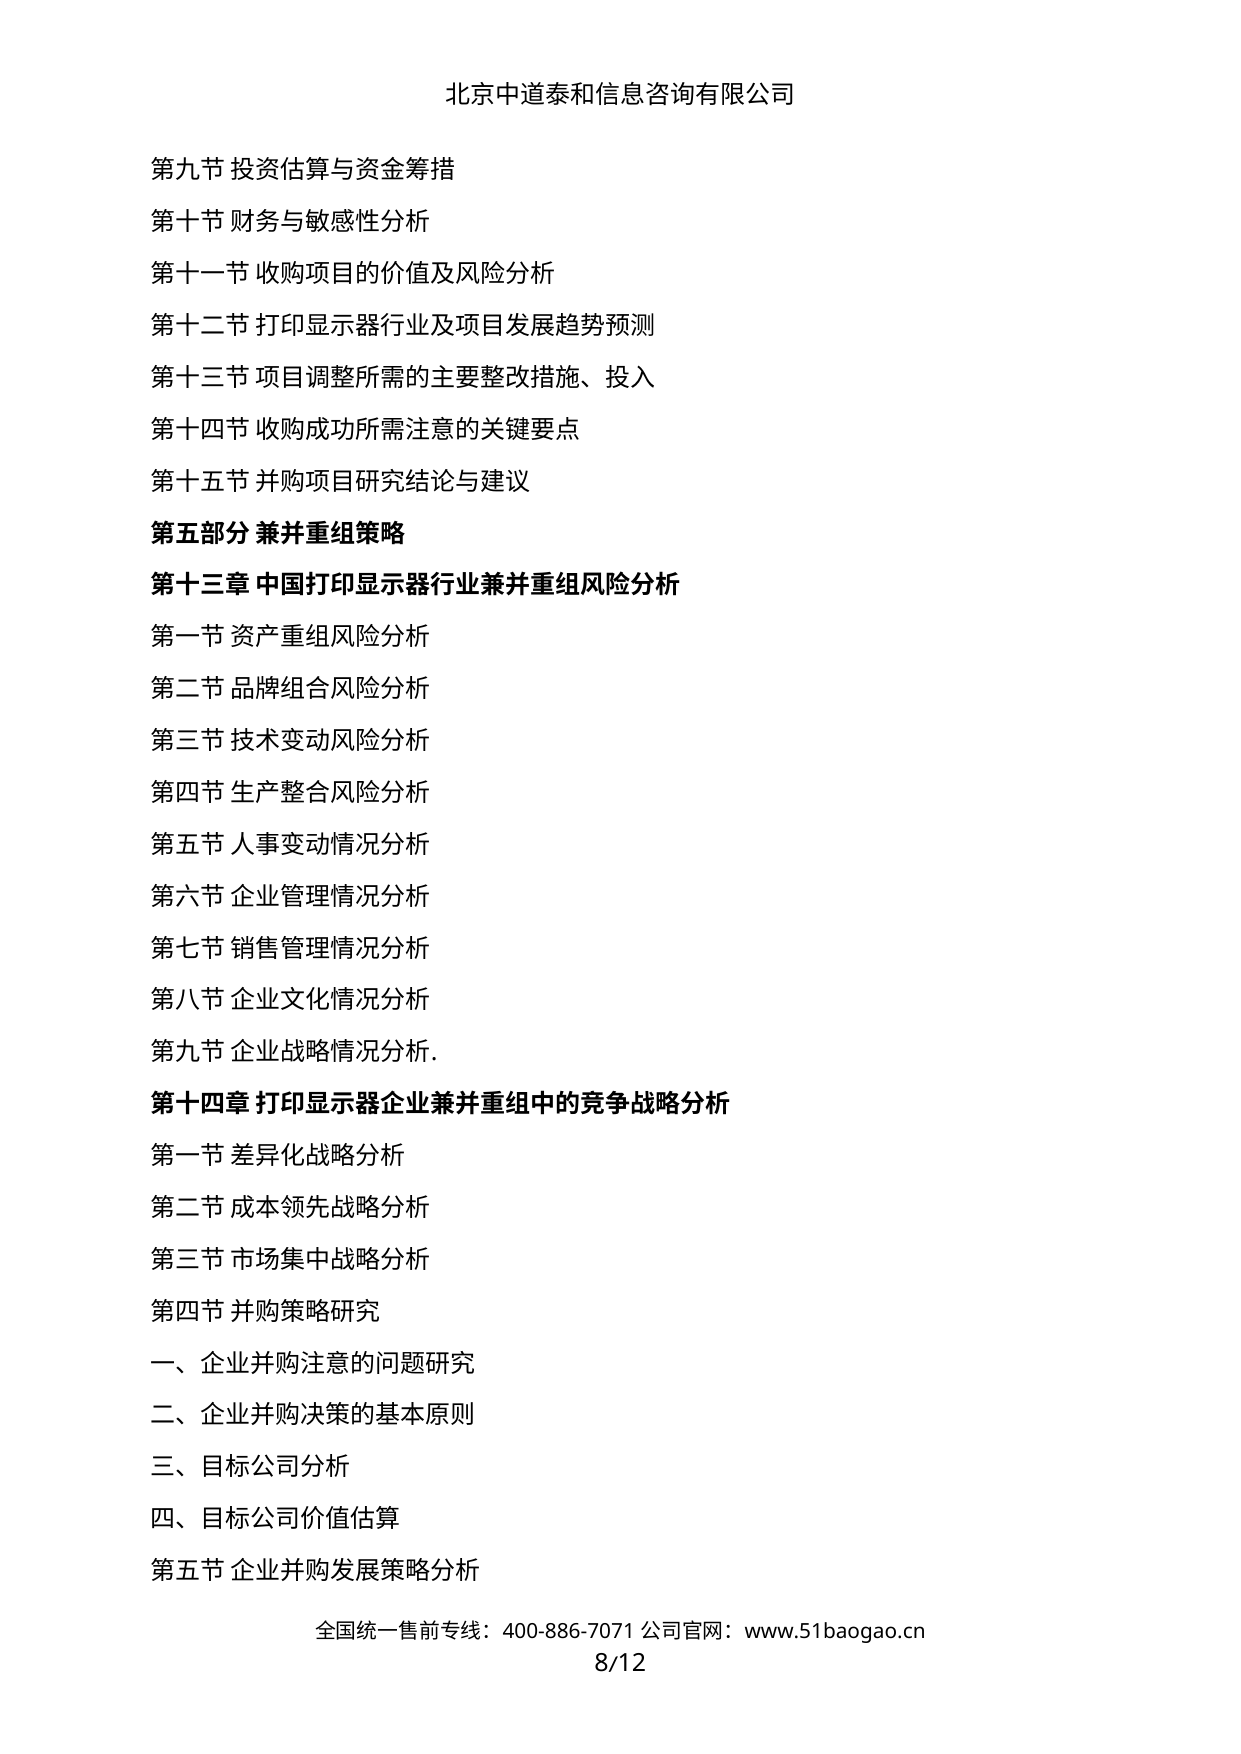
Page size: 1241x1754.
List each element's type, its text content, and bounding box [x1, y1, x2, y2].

text 一、企业并购注意的问题研究 [150, 1343, 1090, 1379]
text 第十三节 项目调整所需的主要整改措施、投入 [150, 357, 1090, 394]
text 第十节 财务与敏感性分析 [150, 202, 1090, 238]
text 第八节 企业文化情况分析 [150, 980, 1090, 1016]
text 第一节 资产重组风险分析 [150, 617, 1090, 653]
text 第九节 企业战略情况分析. [150, 1032, 1090, 1068]
text 第五节 企业并购发展策略分析 [150, 1551, 1090, 1587]
text 第四节 并购策略研究 [150, 1291, 1090, 1327]
text 第七节 销售管理情况分析 [150, 928, 1090, 964]
text 第十四节 收购成功所需注意的关键要点 [150, 409, 1090, 446]
text 第四节 生产整合风险分析 [150, 772, 1090, 809]
text 第一节 差异化战略分析 [150, 1136, 1090, 1172]
text 第三节 市场集中战略分析 [150, 1239, 1090, 1276]
text 三、目标公司分析 [150, 1447, 1090, 1483]
text 二、企业并购决策的基本原则 [150, 1395, 1090, 1431]
text 第十三章 中国打印显示器行业兼并重组风险分析 [150, 565, 1090, 601]
text 第二节 成本领先战略分析 [150, 1187, 1090, 1224]
text 第十一节 收购项目的价值及风险分析 [150, 254, 1090, 290]
text 第六节 企业管理情况分析 [150, 876, 1090, 912]
text 四、目标公司价值估算 [150, 1499, 1090, 1535]
text 第十二节 打印显示器行业及项目发展趋势预测 [150, 306, 1090, 342]
text 第十五节 并购项目研究结论与建议 [150, 461, 1090, 497]
text 第九节 投资估算与资金筹措 [150, 150, 1090, 186]
text 第十四章 打印显示器企业兼并重组中的竞争战略分析 [150, 1084, 1090, 1120]
text 第五节 人事变动情况分析 [150, 824, 1090, 861]
text 第五部分 兼并重组策略 [150, 513, 1090, 549]
text 第三节 技术变动风险分析 [150, 721, 1090, 757]
text 第二节 品牌组合风险分析 [150, 669, 1090, 705]
